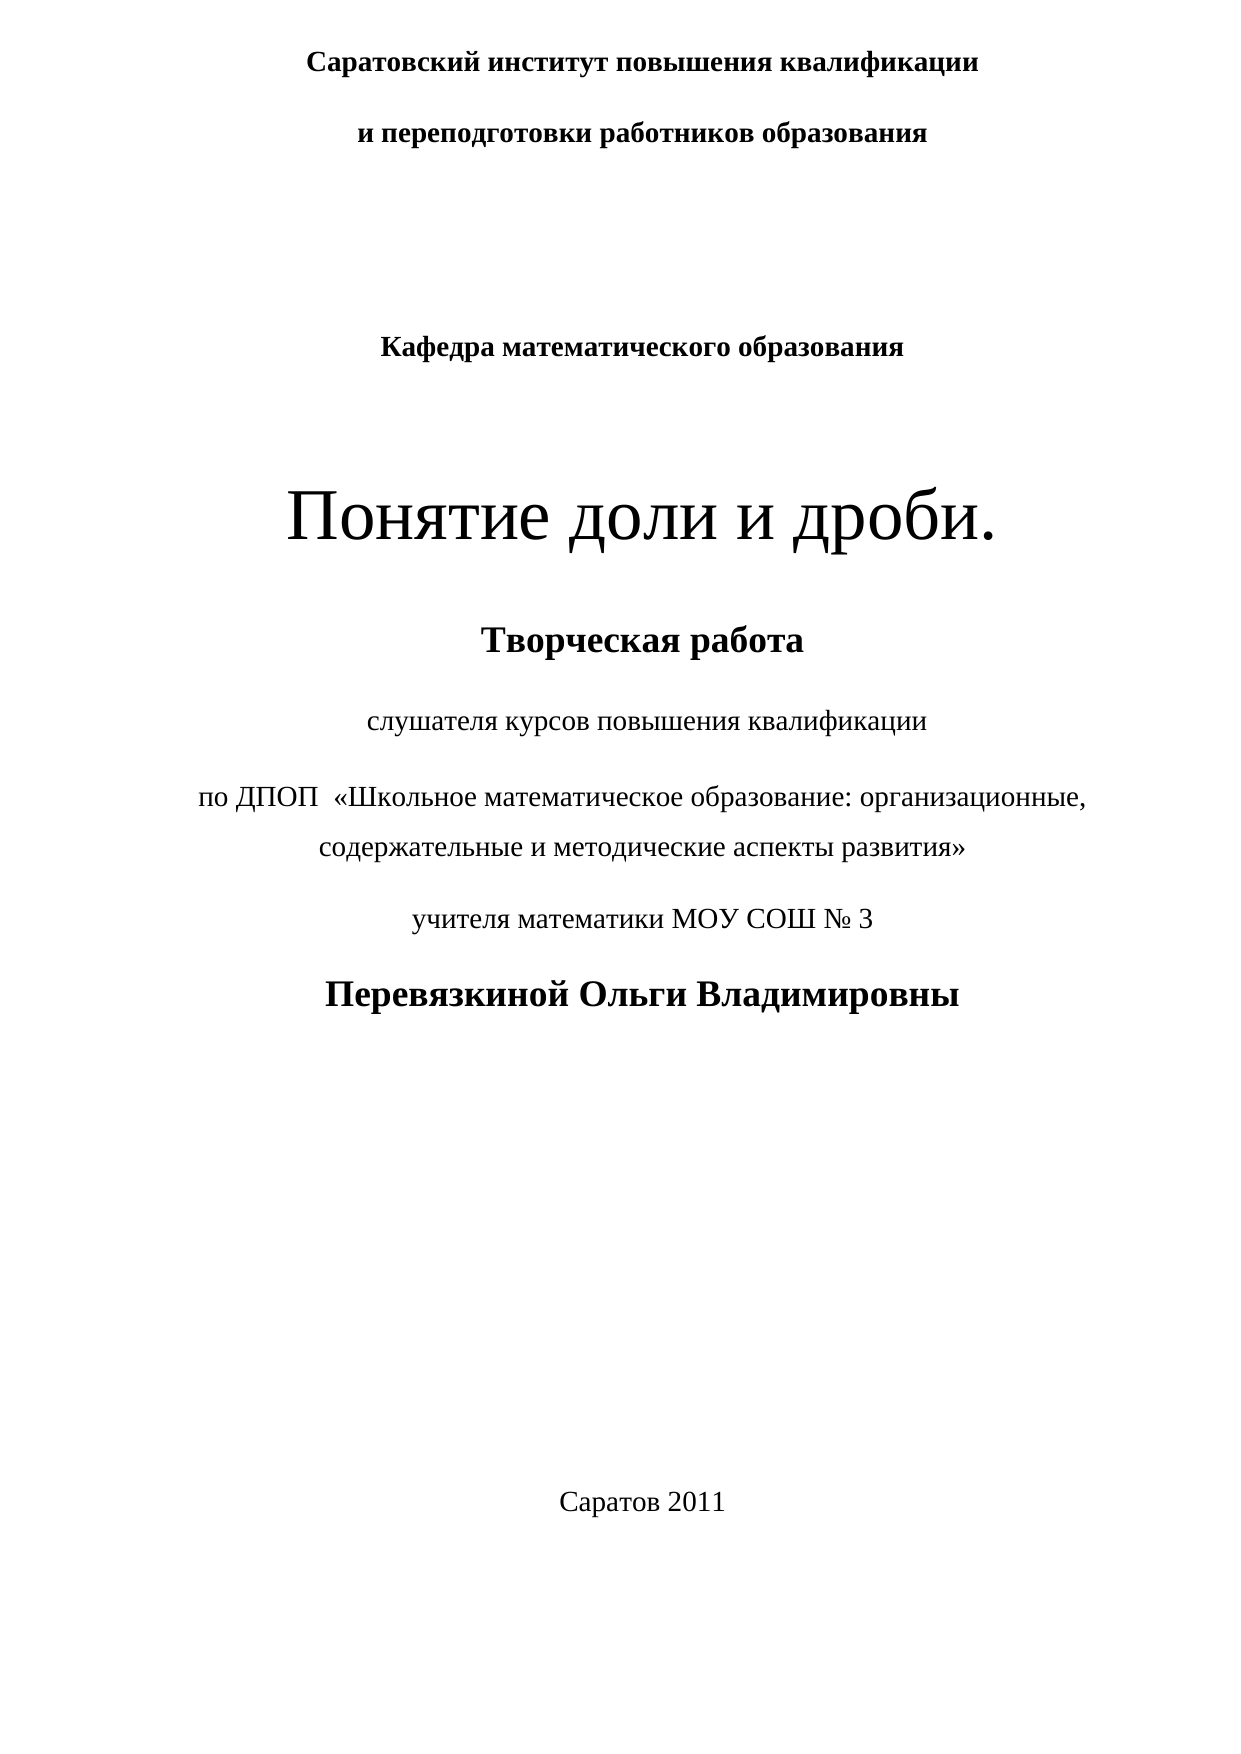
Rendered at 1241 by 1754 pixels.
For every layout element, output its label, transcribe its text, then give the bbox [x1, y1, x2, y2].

text Перевязкиной Ольги Владимировны [103, 972, 1181, 1015]
text по ДПОП «Школьное математическое образование: организационные, содержательные и методические аспекты развития» [103, 779, 1181, 863]
text и переподготовки работников образования [103, 116, 1181, 149]
text Саратовский институт повышения квалификации [103, 44, 1181, 78]
text Понятие доли и дроби. [103, 471, 1181, 555]
text Саратов 2011 [103, 1484, 1181, 1518]
text слушателя курсов повышения квалификации [103, 703, 1181, 737]
text учителя математики МОУ СОШ № 3 [103, 901, 1181, 934]
text Кафедра математического образования [103, 329, 1181, 362]
text Творческая работа [103, 618, 1181, 661]
